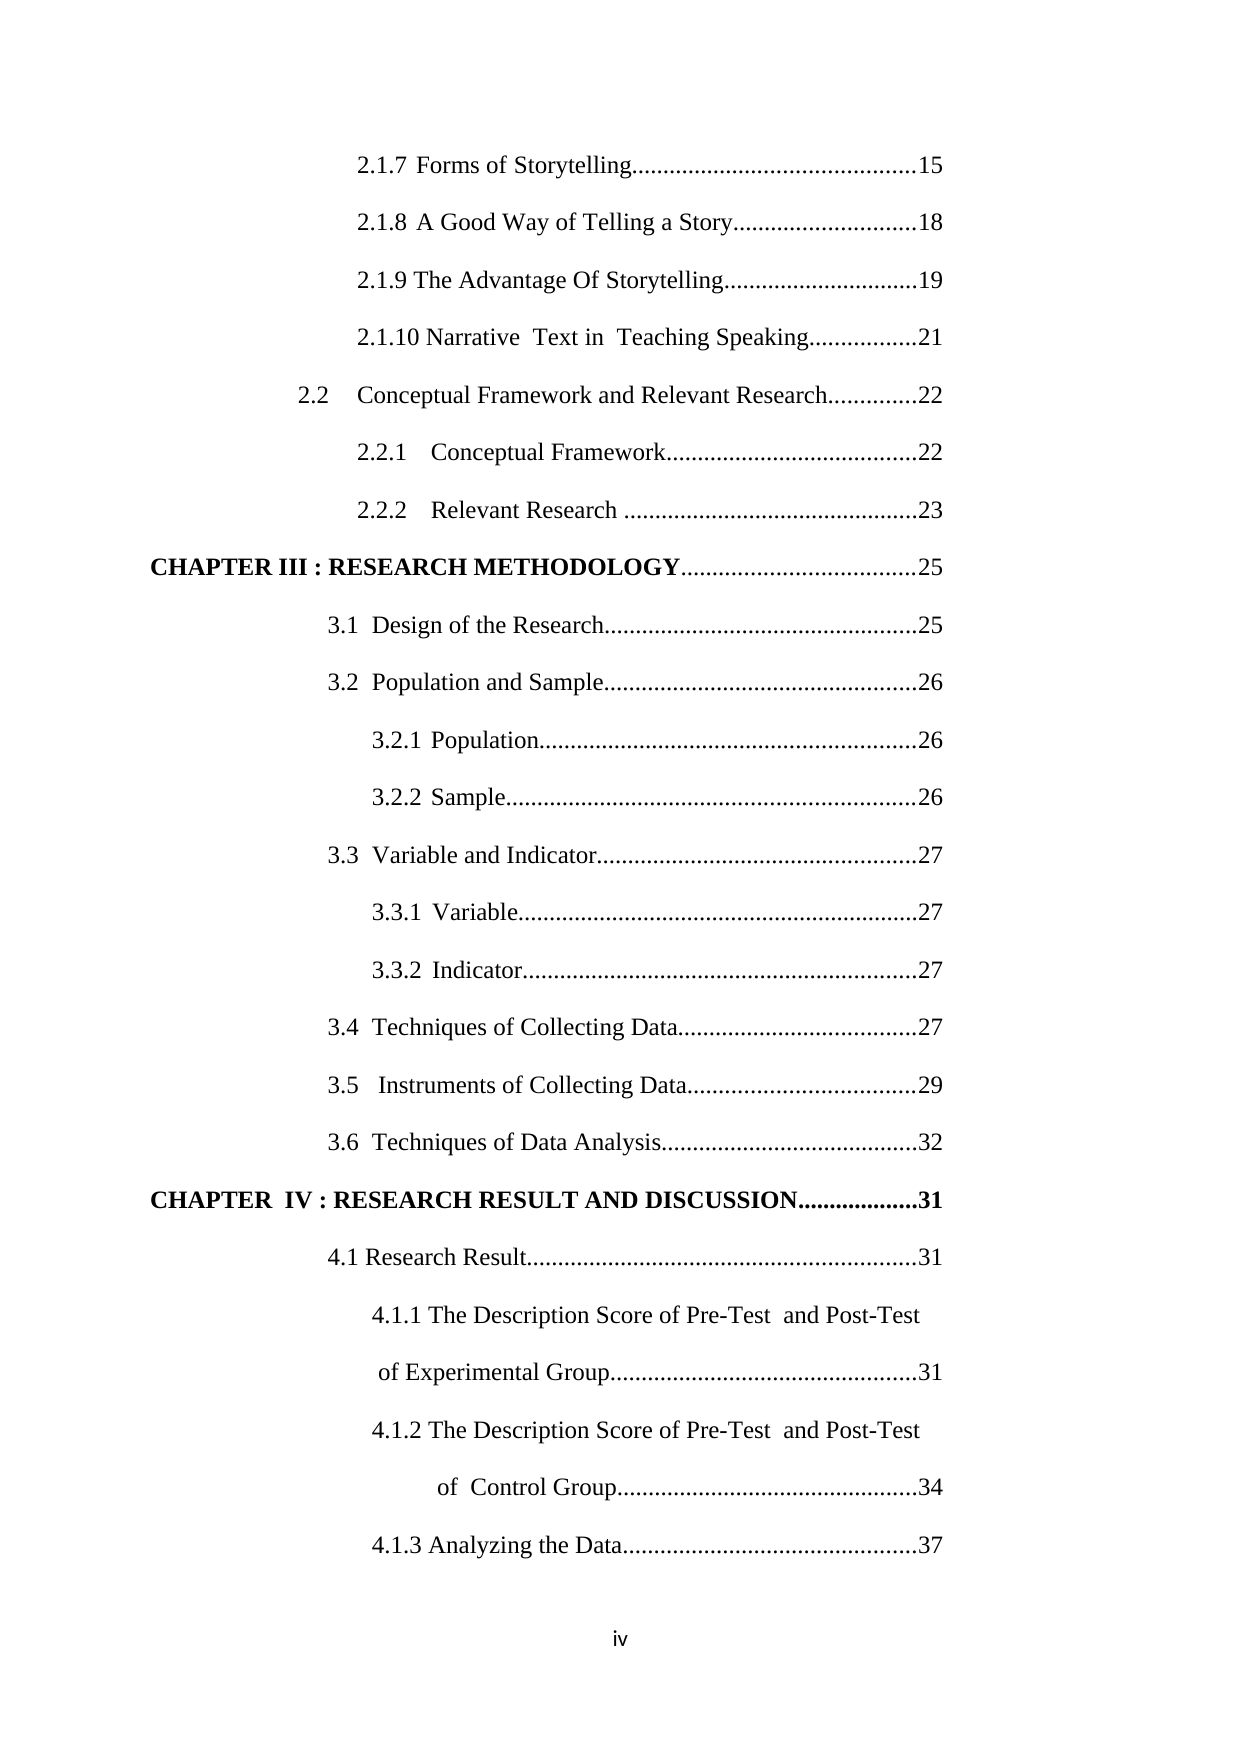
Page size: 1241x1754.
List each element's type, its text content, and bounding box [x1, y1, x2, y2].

text of Control Group 34 [431, 1472, 1090, 1501]
list Indicator 27 [372, 955, 1090, 984]
text CHAPTER III : RESEARCH METHODOLOGY 25 [150, 552, 1090, 581]
subtitle 2.1.10 Narrative Text in Teaching Speaking 21 [357, 322, 1090, 351]
subtitle 2.1.9 The Advantage Of Storytelling 19 [357, 265, 1090, 294]
list Sample 26 [372, 782, 1090, 811]
subtitle Techniques of Collecting Data 27 [327, 1012, 1090, 1041]
list Relevant Research 23 [357, 495, 1090, 524]
text 4.1 Research Result 31 [327, 1242, 1090, 1271]
subtitle Design of the Research 25 [327, 610, 1090, 639]
text 4.1.2 The Description Score of Pre-Test and Post-Test [372, 1415, 1090, 1444]
list Techniques of Data Analysis 32 [327, 1127, 1090, 1156]
list Variable 27 [372, 897, 1090, 926]
list Conceptual Framework 22 [357, 437, 1090, 466]
list Conceptual Framework and Relevant Research 22 [298, 380, 1090, 409]
list Population 26 [372, 725, 1090, 754]
text CHAPTER IV : RESEARCH RESULT AND DISCUSSION 31 [150, 1185, 1090, 1214]
list Population and Sample 26 [327, 667, 1090, 696]
subtitle Variable and Indicator 27 [327, 840, 1090, 869]
subtitle Forms of Storytelling 15 [357, 150, 1090, 179]
subtitle A Good Way of Telling a Story 18 [357, 207, 1090, 236]
text 4.1.3 Analyzing the Data 37 [372, 1530, 1090, 1559]
text of Experimental Group 31 [372, 1357, 1090, 1386]
text 4.1.1 The Description Score of Pre-Test and Post-Test [372, 1300, 1090, 1329]
subtitle Instruments of Collecting Data 29 [327, 1070, 1090, 1099]
